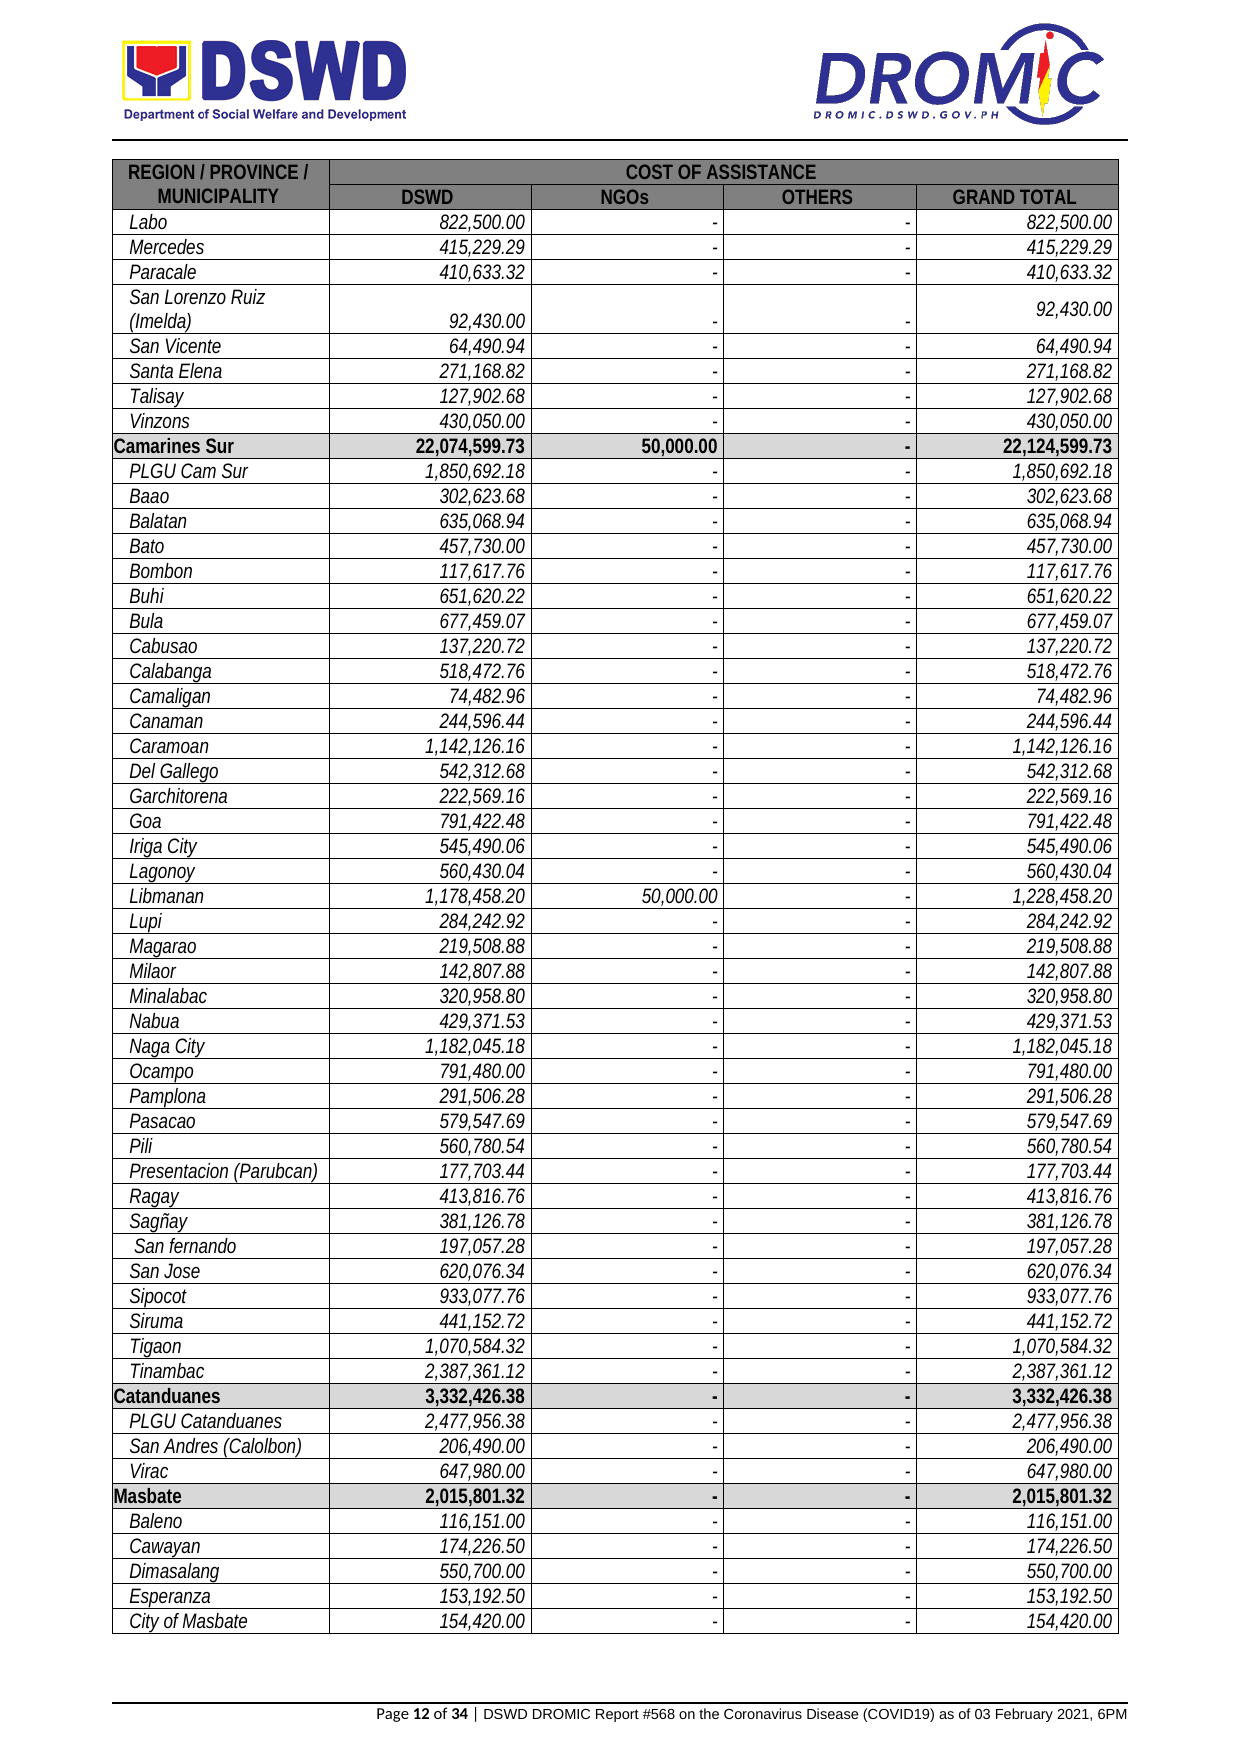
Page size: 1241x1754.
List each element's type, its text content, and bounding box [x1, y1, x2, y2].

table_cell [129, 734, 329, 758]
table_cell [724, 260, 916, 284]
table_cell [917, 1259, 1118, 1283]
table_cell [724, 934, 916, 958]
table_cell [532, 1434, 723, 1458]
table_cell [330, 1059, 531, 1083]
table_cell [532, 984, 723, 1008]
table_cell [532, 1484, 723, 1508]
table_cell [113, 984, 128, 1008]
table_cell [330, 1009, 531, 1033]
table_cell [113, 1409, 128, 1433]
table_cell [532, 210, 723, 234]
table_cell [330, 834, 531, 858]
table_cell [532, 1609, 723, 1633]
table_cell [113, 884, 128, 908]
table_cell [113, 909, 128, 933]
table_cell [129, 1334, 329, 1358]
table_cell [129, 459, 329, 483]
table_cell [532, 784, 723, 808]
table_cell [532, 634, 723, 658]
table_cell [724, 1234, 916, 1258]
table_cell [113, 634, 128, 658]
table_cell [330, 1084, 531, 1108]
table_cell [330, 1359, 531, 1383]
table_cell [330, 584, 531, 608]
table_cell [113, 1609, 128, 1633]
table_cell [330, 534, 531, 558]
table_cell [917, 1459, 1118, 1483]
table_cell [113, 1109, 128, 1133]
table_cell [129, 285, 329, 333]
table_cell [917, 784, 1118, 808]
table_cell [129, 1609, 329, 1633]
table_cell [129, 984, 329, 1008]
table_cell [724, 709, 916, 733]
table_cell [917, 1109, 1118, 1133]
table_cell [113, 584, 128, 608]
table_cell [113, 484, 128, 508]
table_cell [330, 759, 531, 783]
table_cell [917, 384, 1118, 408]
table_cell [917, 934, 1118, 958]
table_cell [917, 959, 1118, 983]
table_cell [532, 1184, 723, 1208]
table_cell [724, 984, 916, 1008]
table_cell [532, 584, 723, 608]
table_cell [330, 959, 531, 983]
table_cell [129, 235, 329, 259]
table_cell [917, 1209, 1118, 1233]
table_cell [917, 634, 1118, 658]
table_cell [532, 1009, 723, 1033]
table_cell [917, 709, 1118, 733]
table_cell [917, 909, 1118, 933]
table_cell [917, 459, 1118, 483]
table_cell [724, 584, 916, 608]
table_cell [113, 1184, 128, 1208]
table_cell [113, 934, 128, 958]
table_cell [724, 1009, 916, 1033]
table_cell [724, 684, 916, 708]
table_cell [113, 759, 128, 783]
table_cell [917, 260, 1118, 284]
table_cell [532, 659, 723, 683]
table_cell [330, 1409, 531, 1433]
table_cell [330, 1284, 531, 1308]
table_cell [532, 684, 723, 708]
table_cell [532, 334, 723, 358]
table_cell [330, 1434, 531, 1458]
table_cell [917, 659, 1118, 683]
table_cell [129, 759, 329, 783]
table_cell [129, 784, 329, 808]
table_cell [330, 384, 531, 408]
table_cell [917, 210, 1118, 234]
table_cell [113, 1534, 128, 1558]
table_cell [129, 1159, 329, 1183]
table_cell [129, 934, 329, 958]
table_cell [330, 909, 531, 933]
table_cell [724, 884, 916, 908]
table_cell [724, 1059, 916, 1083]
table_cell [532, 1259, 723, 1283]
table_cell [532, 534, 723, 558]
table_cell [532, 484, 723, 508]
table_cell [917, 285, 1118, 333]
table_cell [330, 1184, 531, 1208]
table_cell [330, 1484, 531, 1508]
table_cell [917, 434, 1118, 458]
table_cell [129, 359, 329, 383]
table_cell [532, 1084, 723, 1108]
table_header REGION / PROVINCE / MUNICIPALITY [113, 160, 329, 209]
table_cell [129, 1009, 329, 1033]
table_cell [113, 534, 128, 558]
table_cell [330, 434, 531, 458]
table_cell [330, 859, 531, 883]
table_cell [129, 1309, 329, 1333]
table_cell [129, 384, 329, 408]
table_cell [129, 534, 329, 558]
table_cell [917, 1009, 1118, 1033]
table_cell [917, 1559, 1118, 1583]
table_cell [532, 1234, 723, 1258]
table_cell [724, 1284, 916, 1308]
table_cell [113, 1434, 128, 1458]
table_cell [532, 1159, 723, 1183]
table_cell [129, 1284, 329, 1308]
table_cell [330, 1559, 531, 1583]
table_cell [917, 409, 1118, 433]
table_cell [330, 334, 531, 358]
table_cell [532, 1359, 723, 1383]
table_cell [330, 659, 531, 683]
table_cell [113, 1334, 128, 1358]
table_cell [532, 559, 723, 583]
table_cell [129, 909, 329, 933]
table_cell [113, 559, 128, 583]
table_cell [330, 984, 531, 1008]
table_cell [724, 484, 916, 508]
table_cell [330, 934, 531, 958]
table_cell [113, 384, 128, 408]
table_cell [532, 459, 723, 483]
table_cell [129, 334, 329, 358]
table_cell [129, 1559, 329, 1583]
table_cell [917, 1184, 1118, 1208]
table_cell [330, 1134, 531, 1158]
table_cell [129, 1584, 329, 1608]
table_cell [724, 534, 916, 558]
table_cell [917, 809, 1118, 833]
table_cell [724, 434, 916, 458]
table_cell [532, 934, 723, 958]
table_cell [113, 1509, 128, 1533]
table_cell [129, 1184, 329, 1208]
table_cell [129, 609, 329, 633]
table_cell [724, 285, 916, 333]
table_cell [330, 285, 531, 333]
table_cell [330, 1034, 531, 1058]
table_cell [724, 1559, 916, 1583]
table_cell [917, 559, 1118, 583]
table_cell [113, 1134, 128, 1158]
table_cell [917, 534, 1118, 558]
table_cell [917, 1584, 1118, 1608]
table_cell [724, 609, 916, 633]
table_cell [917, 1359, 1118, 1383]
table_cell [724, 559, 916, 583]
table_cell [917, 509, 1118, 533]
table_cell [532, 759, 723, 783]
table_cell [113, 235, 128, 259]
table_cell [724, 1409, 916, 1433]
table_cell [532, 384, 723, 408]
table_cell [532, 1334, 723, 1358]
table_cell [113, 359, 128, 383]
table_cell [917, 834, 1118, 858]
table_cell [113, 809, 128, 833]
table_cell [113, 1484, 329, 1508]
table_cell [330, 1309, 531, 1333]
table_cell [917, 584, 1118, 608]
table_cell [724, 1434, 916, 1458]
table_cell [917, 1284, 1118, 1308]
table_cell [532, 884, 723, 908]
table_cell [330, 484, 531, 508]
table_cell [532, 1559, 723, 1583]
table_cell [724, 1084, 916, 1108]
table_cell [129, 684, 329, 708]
table_header COST OF ASSISTANCE [330, 160, 1118, 184]
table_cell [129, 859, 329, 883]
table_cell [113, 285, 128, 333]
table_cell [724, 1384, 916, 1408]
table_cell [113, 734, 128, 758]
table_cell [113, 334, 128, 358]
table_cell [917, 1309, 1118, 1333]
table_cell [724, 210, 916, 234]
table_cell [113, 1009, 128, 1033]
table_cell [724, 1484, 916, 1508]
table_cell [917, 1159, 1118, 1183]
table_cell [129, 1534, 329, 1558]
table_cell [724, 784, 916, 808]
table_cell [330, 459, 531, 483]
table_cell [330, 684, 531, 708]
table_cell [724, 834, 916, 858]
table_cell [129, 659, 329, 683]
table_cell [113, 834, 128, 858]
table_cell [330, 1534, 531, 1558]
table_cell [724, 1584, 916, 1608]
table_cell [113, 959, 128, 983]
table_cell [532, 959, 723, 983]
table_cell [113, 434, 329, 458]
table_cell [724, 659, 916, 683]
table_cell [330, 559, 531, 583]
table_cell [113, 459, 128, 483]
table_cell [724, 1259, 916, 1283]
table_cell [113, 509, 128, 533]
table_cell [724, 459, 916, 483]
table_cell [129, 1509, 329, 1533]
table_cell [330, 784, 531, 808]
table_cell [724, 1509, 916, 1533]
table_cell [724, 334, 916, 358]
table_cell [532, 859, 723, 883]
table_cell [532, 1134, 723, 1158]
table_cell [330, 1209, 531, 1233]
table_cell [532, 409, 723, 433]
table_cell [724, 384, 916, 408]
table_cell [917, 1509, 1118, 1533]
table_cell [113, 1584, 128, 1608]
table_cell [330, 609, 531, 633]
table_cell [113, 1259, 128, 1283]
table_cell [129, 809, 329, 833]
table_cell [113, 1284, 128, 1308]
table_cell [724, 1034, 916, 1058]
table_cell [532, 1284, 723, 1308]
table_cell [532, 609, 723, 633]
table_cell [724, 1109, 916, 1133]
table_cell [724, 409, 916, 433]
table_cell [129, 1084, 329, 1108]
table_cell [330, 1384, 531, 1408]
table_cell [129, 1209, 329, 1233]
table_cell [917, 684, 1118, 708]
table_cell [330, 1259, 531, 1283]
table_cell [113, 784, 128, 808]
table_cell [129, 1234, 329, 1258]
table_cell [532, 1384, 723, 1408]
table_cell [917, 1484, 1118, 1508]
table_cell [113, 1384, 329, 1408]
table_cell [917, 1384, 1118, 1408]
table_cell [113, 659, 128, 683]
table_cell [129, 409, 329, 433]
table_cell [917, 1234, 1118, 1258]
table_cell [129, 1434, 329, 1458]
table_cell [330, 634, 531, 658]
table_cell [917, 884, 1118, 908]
table_cell NGOs [532, 185, 723, 209]
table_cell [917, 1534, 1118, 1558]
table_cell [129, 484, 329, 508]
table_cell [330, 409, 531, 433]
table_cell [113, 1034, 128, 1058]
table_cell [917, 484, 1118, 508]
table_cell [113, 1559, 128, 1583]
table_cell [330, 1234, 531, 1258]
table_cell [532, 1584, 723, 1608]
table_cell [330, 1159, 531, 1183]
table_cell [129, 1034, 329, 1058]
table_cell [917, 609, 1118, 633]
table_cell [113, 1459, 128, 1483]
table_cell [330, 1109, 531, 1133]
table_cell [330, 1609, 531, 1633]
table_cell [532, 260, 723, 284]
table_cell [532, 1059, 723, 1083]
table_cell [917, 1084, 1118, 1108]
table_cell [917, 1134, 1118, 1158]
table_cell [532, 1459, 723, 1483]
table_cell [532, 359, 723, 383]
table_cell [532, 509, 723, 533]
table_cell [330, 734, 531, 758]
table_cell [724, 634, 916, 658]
picture [112, 37, 416, 125]
table_cell OTHERS [724, 185, 916, 209]
table_cell GRAND TOTAL [917, 185, 1118, 209]
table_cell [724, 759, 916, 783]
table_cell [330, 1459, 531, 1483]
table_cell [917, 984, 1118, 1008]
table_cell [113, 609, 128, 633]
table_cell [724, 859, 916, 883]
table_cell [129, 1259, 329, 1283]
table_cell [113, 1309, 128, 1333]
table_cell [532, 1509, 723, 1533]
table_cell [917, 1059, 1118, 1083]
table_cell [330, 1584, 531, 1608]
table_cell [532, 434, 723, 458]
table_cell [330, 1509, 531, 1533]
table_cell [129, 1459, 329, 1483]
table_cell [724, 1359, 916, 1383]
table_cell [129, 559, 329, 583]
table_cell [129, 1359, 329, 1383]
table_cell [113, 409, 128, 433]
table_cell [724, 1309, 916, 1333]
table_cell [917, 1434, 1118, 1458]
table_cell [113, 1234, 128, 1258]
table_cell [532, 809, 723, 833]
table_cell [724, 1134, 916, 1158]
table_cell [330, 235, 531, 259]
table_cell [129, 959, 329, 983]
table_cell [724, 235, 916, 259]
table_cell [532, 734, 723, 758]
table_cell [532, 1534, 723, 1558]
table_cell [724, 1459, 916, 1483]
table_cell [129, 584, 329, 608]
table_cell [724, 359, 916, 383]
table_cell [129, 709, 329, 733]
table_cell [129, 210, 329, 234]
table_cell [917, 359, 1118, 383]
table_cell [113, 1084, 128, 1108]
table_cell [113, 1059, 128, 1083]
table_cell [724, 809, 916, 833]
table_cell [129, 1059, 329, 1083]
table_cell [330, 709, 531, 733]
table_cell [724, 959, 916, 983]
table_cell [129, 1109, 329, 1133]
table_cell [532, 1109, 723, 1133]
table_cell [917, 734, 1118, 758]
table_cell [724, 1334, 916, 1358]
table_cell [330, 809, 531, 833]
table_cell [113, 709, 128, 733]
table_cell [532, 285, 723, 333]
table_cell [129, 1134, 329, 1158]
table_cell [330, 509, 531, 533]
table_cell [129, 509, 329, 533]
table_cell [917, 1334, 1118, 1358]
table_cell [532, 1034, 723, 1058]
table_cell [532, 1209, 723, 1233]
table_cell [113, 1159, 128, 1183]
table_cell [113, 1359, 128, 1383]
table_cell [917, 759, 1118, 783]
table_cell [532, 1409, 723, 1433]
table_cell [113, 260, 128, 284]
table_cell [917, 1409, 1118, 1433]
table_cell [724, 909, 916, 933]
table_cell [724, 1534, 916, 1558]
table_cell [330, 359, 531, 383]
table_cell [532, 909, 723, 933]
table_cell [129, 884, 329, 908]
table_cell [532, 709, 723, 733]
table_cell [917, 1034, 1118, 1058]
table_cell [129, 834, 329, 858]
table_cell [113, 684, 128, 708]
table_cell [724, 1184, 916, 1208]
picture [781, 23, 1133, 125]
table_cell DSWD [330, 185, 531, 209]
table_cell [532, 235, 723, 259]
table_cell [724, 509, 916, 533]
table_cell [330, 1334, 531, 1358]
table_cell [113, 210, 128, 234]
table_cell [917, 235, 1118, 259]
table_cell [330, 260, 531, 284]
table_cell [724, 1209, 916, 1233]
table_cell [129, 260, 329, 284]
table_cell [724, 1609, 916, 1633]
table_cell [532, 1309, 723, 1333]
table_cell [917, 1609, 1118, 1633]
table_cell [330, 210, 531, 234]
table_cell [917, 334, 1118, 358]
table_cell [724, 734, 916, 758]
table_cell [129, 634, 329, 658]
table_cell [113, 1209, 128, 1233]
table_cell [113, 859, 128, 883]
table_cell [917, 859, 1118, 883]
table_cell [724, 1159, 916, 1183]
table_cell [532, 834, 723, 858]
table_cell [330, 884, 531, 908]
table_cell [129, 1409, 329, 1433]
